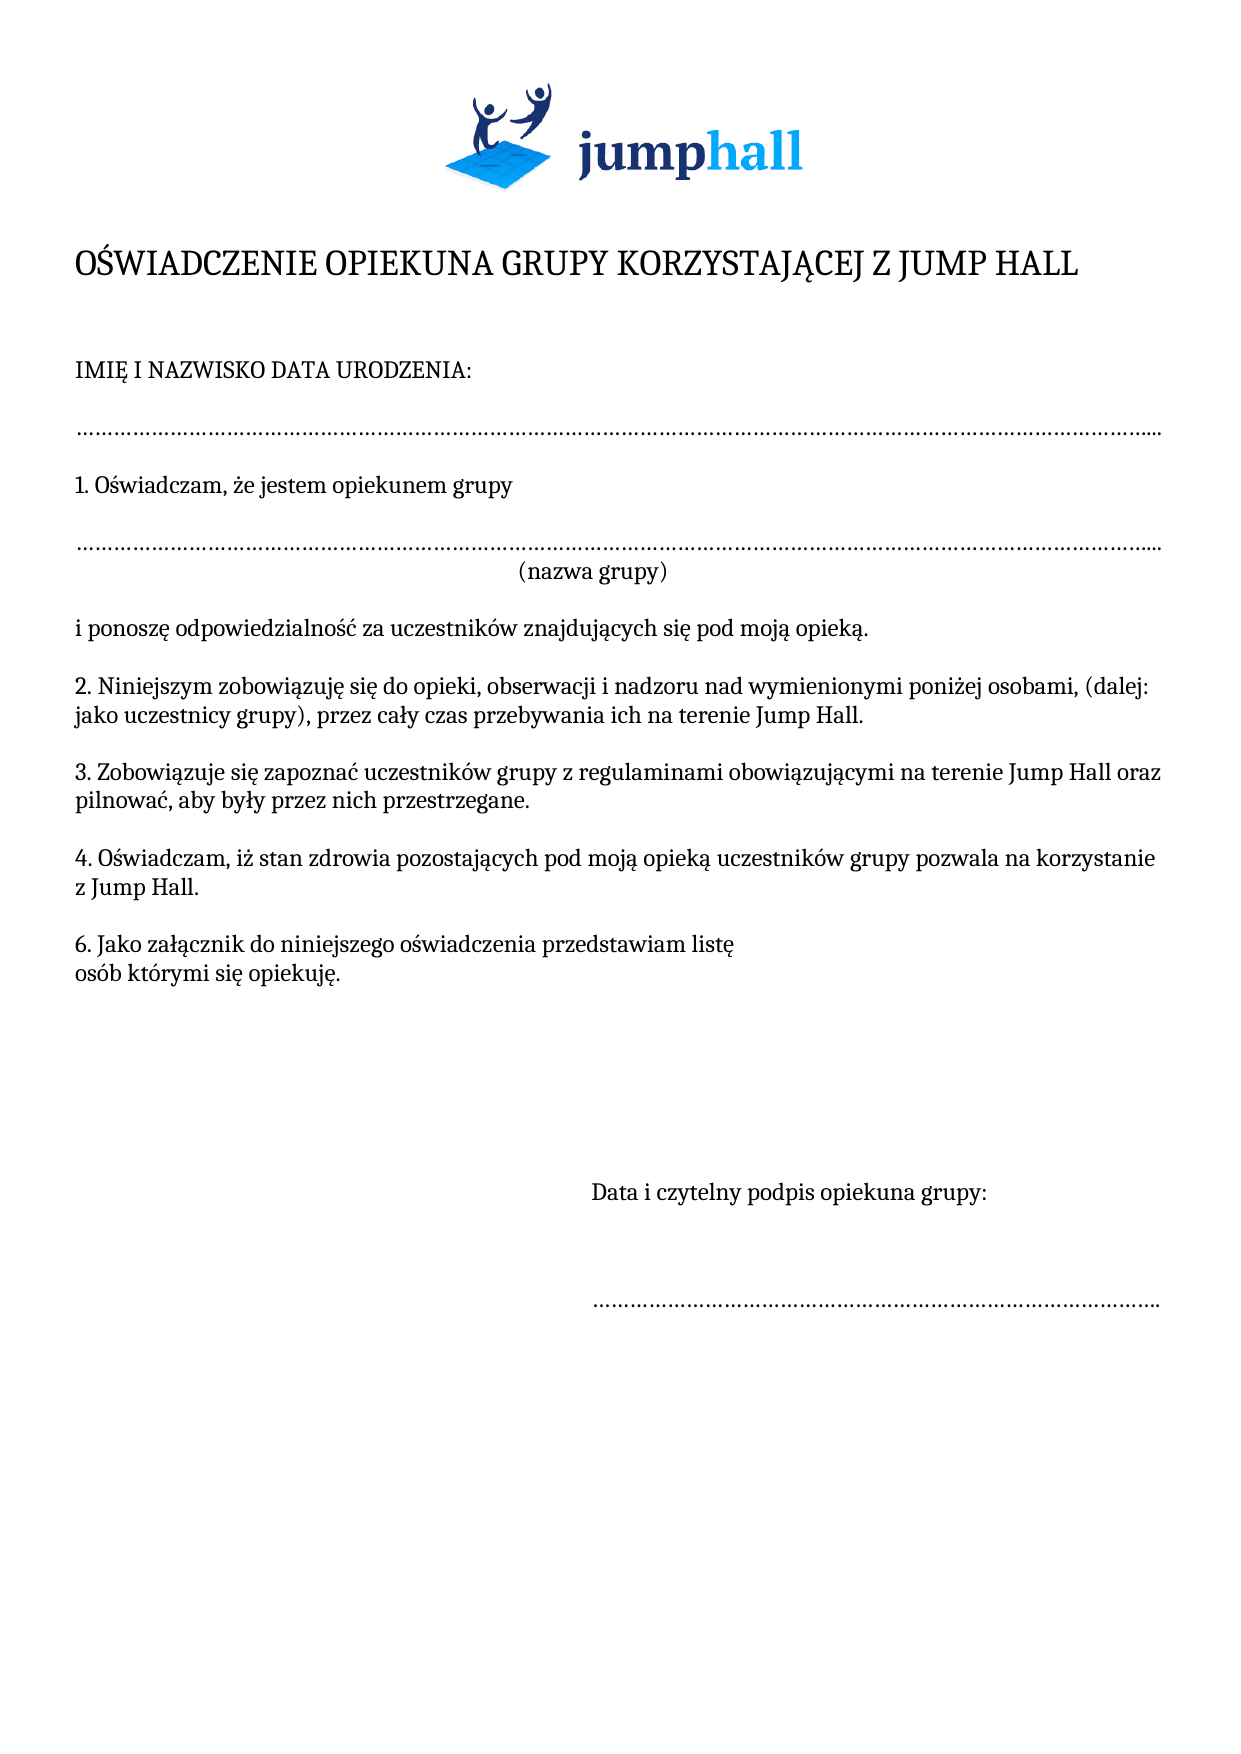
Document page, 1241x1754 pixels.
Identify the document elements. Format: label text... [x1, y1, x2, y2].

text 3. Zobowiązuje się zapoznać uczestników grupy z regulaminami obowiązującymi na terenie Jump Hall oraz pilnować, aby były przez nich przestrzegane. [75, 757, 1165, 815]
text IMIĘ I NAZWISKO DATA URODZENIA: [75, 356, 1165, 384]
text 4. Oświadczam, iż stan zdrowia pozostających pod moją opieką uczestników grupy pozwala na korzystanie z Jump Hall. [75, 844, 1165, 901]
text i ponoszę odpowiedzialność za uczestników znajdujących się pod moją opieką. [75, 614, 1165, 643]
text ………………………………………………………………………………………………………………………………………………………... [75, 528, 1165, 557]
text (nazwa grupy) [444, 557, 1165, 586]
picture [432, 78, 807, 196]
text ………………………………………………………………………………. [591, 1285, 1165, 1314]
text ………………………………………………………………………………………………………………………………………………………... [75, 413, 1165, 442]
text 1. Oświadczam, że jestem opiekunem grupy [75, 471, 1165, 499]
text OŚWIADCZENIE OPIEKUNA GRUPY KORZYSTAJĄCEJ Z JUMP HALL [75, 243, 1165, 285]
text Data i czytelny podpis opiekuna grupy: [591, 1178, 1165, 1206]
text 2. Niniejszym zobowiązuję się do opieki, obserwacji i nadzoru nad wymienionymi poniżej osobami, (dalej: jako uczestnicy grupy), przez cały czas przebywania ich na terenie Jump Hall. [75, 672, 1165, 729]
text osób którymi się opiekuję. [75, 959, 1165, 987]
text 6. Jako załącznik do niniejszego oświadczenia przedstawiam listę [75, 930, 1165, 959]
